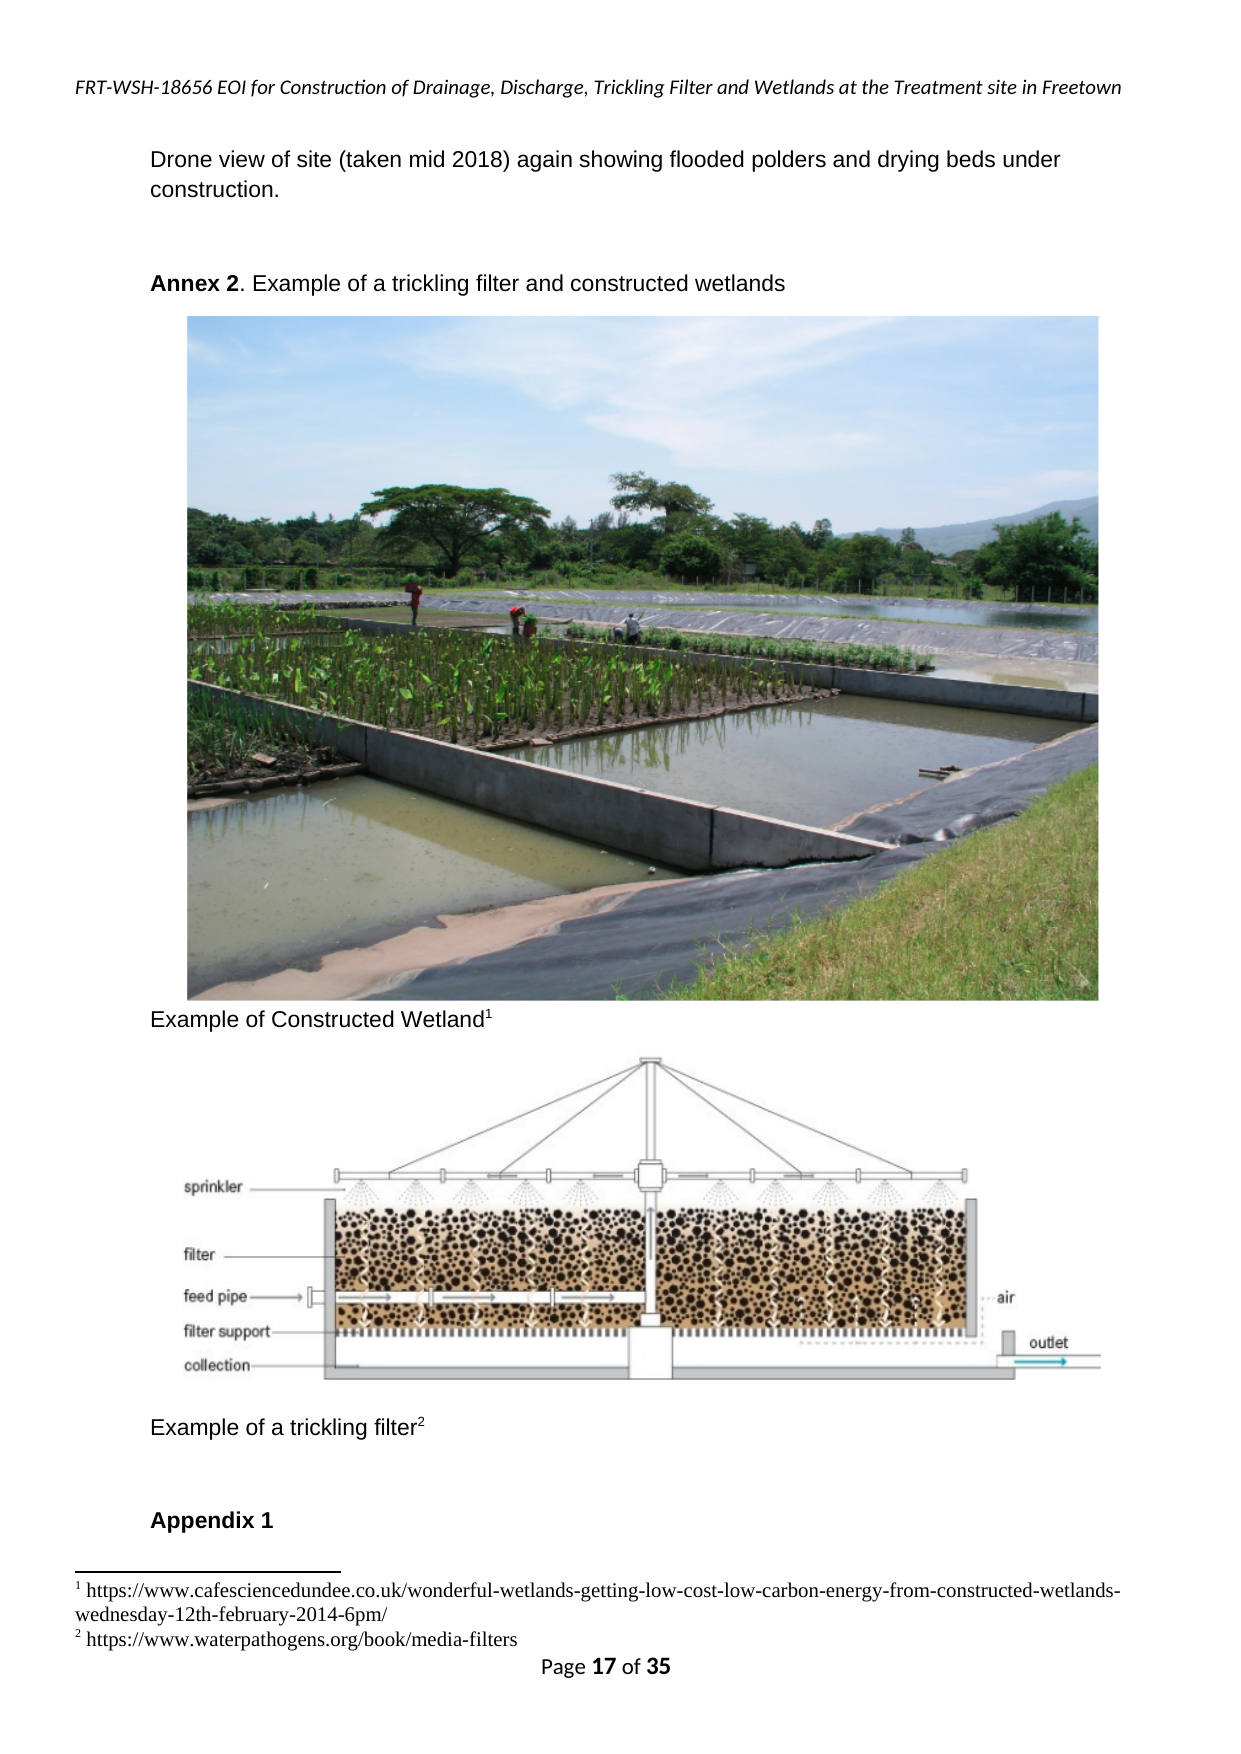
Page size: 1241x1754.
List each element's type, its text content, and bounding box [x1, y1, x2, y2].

picture [150, 1036, 1125, 1410]
text Drone view of site (taken mid 2018) again showing flooded polders and drying beds under construction. [150, 146, 1137, 202]
text Annex 2. Example of a trickling filter and constructed wetlands [150, 270, 1137, 296]
picture [186, 316, 1101, 1002]
text Example of a trickling filter [150, 1414, 1137, 1440]
text Appendix 1 [150, 1507, 1137, 1534]
